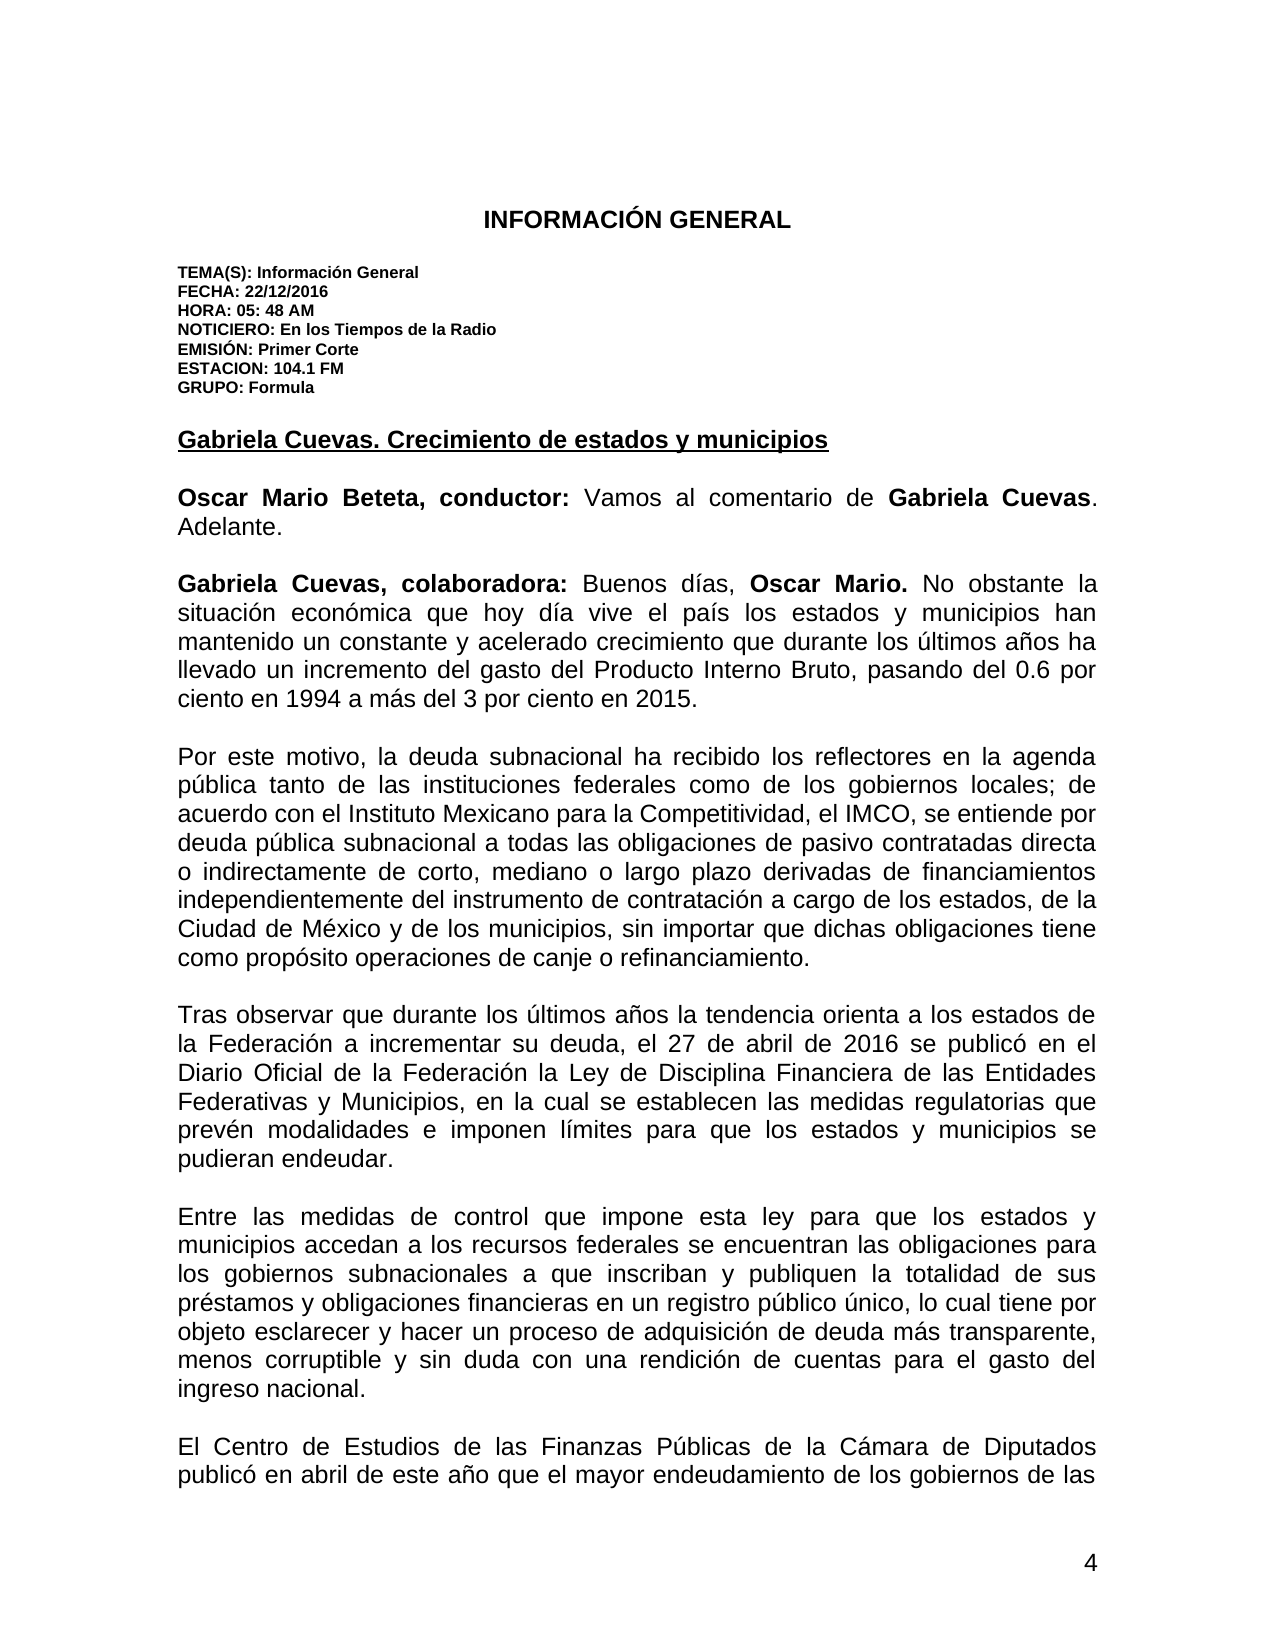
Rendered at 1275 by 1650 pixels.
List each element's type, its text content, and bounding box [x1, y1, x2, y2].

text Por este motivo, la deuda subnacional ha recibido los reflectores en la agenda pública tanto de las instituciones federales como de los gobiernos locales; de acuerdo con el Instituto Mexicano para la Competitividad, el IMCO, se entiende por deuda pública subnacional a todas las obligaciones de pasivo contratadas directa o indirectamente de corto, mediano o largo plazo derivadas de financiamientos independientemente del instrumento de contratación a cargo de los estados, de la Ciudad de México y de los municipios, sin importar que dichas obligaciones tiene como propósito operaciones de canje o refinanciamiento. [177, 742, 1098, 972]
text Entre las medidas de control que impone esta ley para que los estados y municipios accedan a los recursos federales se encuentran las obligaciones para los gobiernos subnacionales a que inscriban y publiquen la totalidad de sus préstamos y obligaciones financieras en un registro público único, lo cual tiene por objeto esclarecer y hacer un proceso de adquisición de deuda más transparente, menos corruptible y sin duda con una rendición de cuentas para el gasto del ingreso nacional. [177, 1202, 1098, 1403]
text NOTICIERO: En los Tiempos de la Radio [177, 320, 1098, 339]
text Gabriela Cuevas, colaboradora: Buenos días, Oscar Mario. No obstante la situación económica que hoy día vive el país los estados y municipios han mantenido un constante y acelerado crecimiento que durante los últimos años ha llevado un incremento del gasto del Producto Interno Bruto, pasando del 0.6 por ciento en 1994 a más del 3 por ciento en 2015. [177, 569, 1098, 713]
text TEMA(S): Información General [177, 263, 1098, 282]
text EMISIÓN: Primer Corte [177, 339, 1098, 358]
text FECHA: 22/12/2016 [177, 282, 1098, 301]
text Gabriela Cuevas. Crecimiento de estados y municipios [177, 426, 1098, 454]
text Tras observar que durante los últimos años la tendencia orienta a los estados de la Federación a incrementar su deuda, el 27 de abril de 2016 se publicó en el Diario Oficial de la Federación la Ley de Disciplina Financiera de las Entidades Federativas y Municipios, en la cual se establecen las medidas regulatorias que prevén modalidades e imponen límites para que los estados y municipios se pudieran endeudar. [177, 1001, 1098, 1173]
text HORA: 05: 48 AM [177, 301, 1098, 320]
text ESTACION: 104.1 FM [177, 358, 1098, 378]
text INFORMACIÓN GENERAL [177, 205, 1098, 234]
text GRUPO: Formula [177, 378, 1098, 397]
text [177, 1432, 1098, 1489]
text Oscar Mario Beteta, conductor: Vamos al comentario de Gabriela Cuevas. Adelante. [177, 483, 1098, 541]
